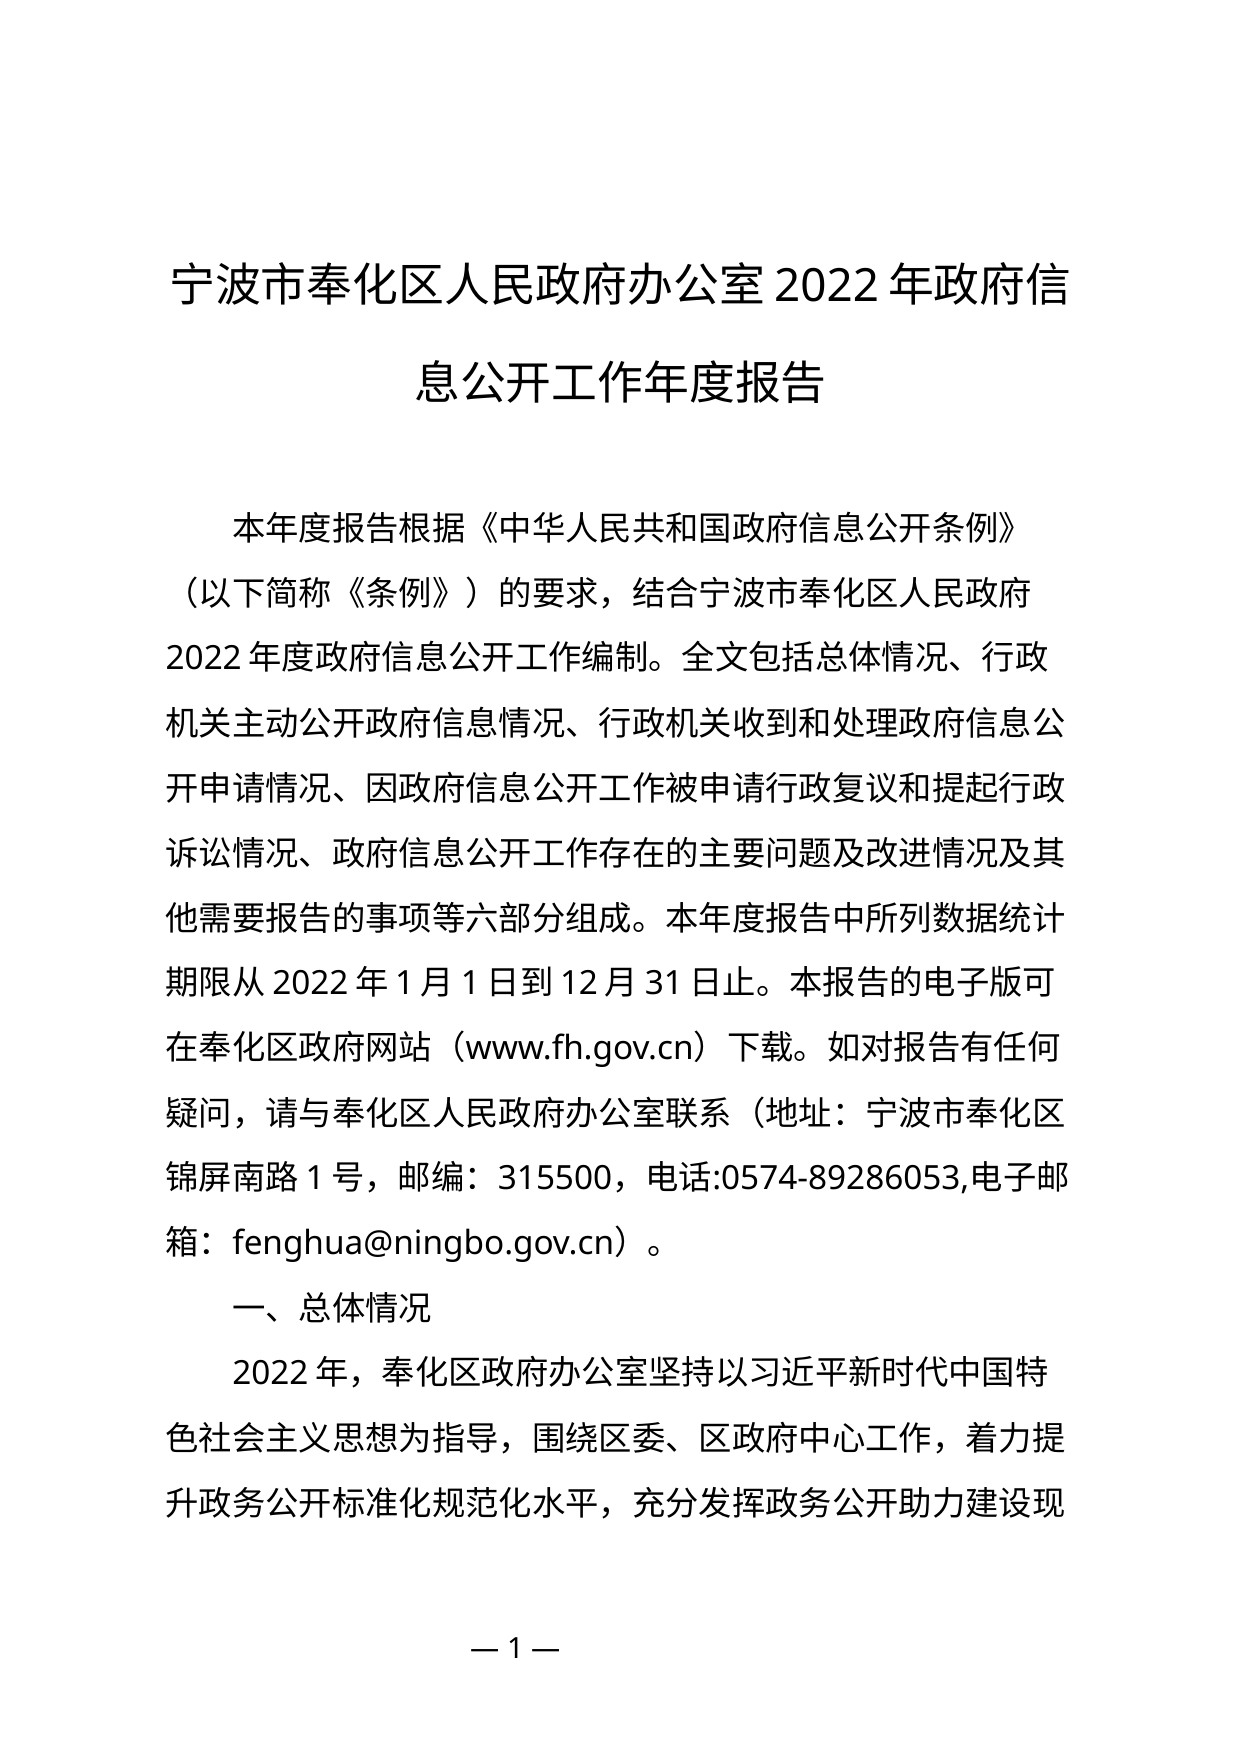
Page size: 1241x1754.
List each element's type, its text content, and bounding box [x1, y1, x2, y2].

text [165, 1338, 1075, 1533]
text 宁波市奉化区人民政府办公室2022年政府信息公开工作年度报告 [165, 233, 1075, 428]
text 本年度报告根据《中华人民共和国政府信息公开条例》（以下简称《条例》）的要求，结合宁波市奉化区人民政府2022年度政府信息公开工作编制。全文包括总体情况、行政机关主动公开政府信息情况、行政机关收到和处理政府信息公开申请情况、因政府信息公开工作被申请行政复议和提起行政诉讼情况、政府信息公开工作存在的主要问题及改进情况及其他需要报告的事项等六部分组成。本年度报告中所列数据统计期限从2022年1月1日到12月31日止。本报告的电子版可在奉化区政府网站（www.fh.gov.cn）下载。如对报告有任何疑问，请与奉化区人民政府办公室联系（地址：宁波市奉化区锦屏南路1号，邮编：315500，电话:0574-89286053,电子邮箱：fenghua@ningbo.gov.cn）。 [165, 493, 1075, 1273]
list 一、总体情况 [165, 1273, 1075, 1338]
